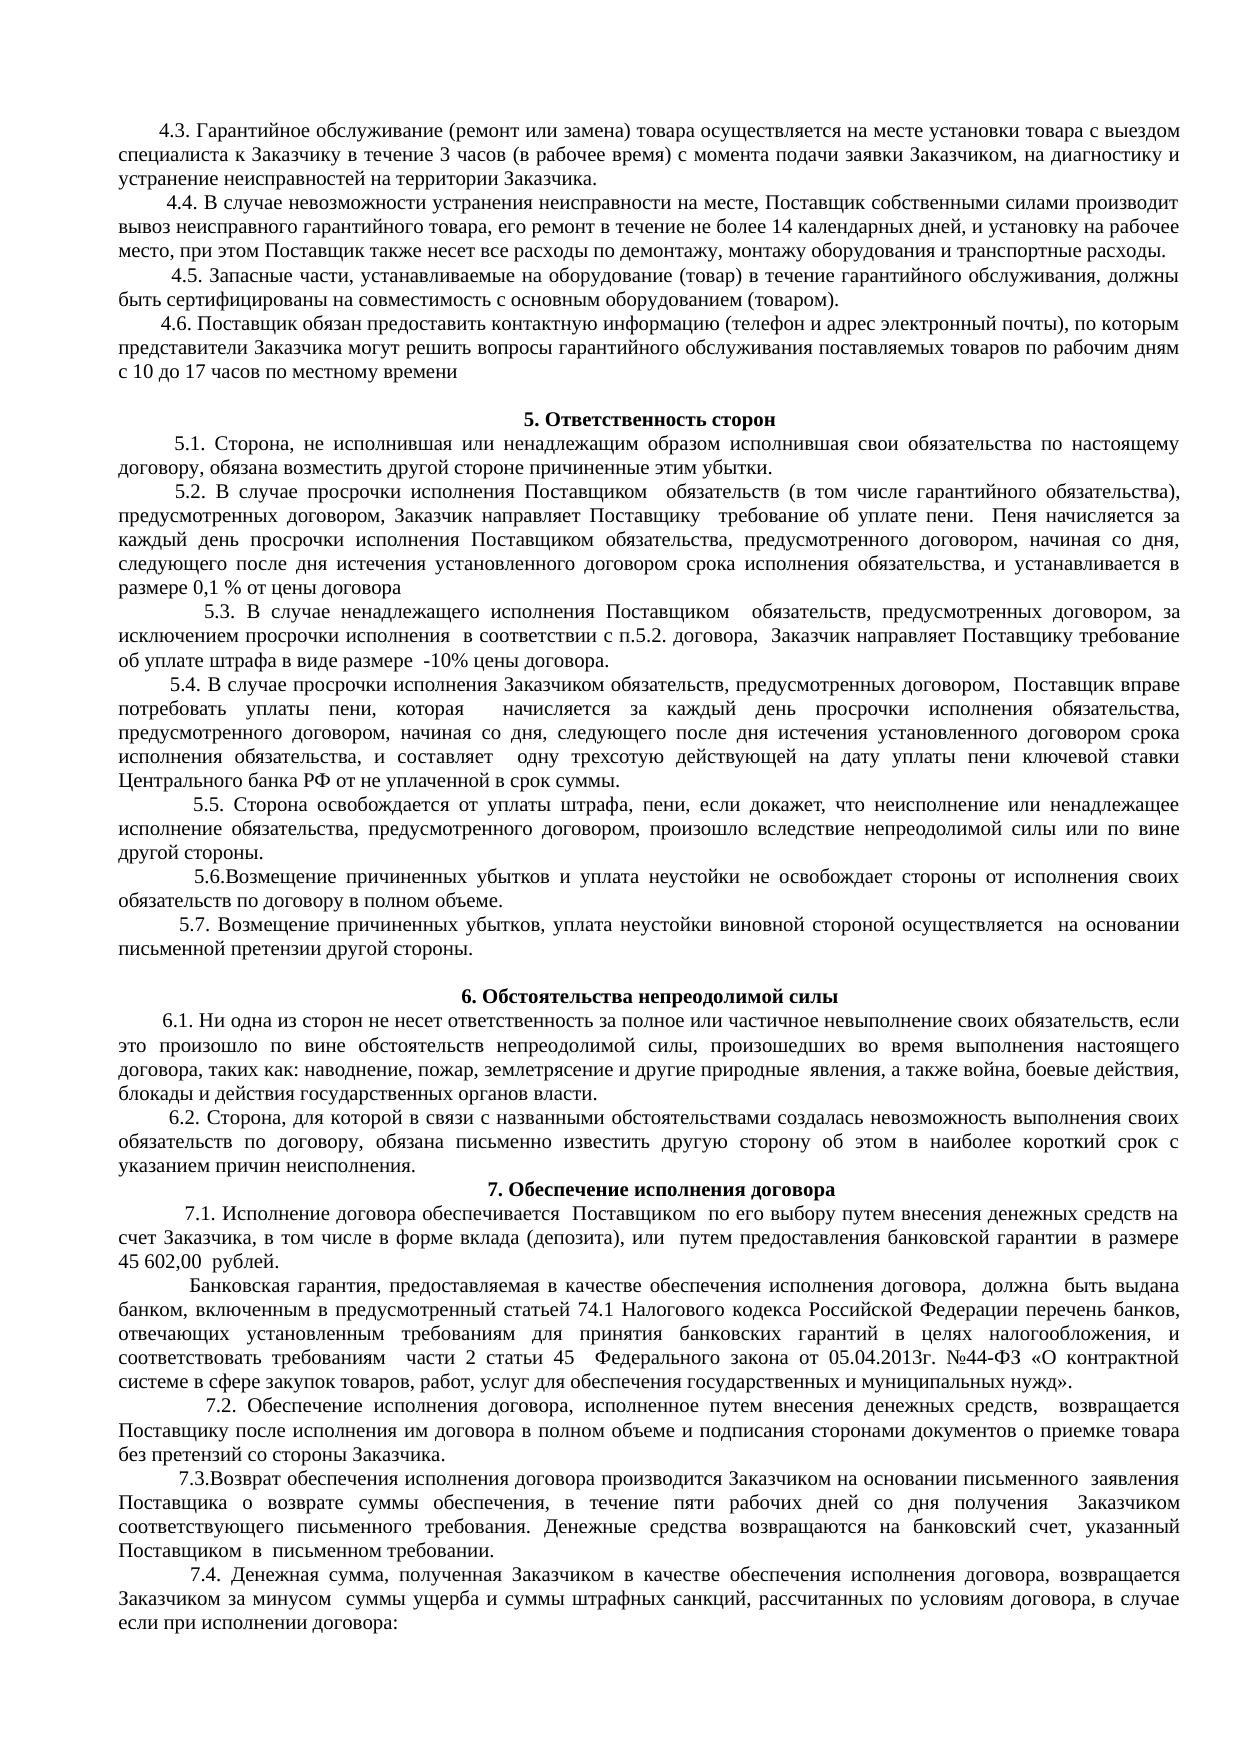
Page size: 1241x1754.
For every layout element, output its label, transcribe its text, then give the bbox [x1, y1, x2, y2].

text 5.3. В случае ненадлежащего исполнения Поставщиком обязательств, предусмотренных договором, за исключением просрочки исполнения в соответствии с п.5.2. договора, Заказчик направляет Поставщику требование об уплате штрафа в виде размере -10% цены договора. [118, 599, 1181, 672]
text 7.1. Исполнение договора обеспечивается Поставщиком по его выбору путем внесения денежных средств на счет Заказчика, в том числе в форме вклада (депозита), или путем предоставления банковской гарантии в размере 45 602,00 рублей. [118, 1201, 1181, 1273]
text 7.3.Возврат обеспечения исполнения договора производится Заказчиком на основании письменного заявления Поставщика о возврате суммы обеспечения, в течение пяти рабочих дней со дня получения Заказчиком соответствующего письменного требования. Денежные средства возвращаются на банковский счет, указанный Поставщиком в письменном требовании. [118, 1466, 1181, 1562]
text 4.4. В случае невозможности устранения неисправности на месте, Поставщик собственными силами производит вывоз неисправного гарантийного товара, его ремонт в течение не более 14 календарных дней, и установку на рабочее место, при этом Поставщик также несет все расходы по демонтажу, монтажу оборудования и транспортные расходы. [118, 190, 1181, 262]
text 4.5. Запасные части, устанавливаемые на оборудование (товар) в течение гарантийного обслуживания, должны быть сертифицированы на совместимость с основным оборудованием (товаром). [118, 262, 1181, 311]
text 6.1. Ни одна из сторон не несет ответственность за полное или частичное невыполнение своих обязательств, если это произошло по вине обстоятельств непреодолимой силы, произошедших во время выполнения настоящего договора, таких как: наводнение, пожар, землетрясение и другие природные явления, а также война, боевые действия, блокады и действия государственных органов власти. [118, 1008, 1181, 1105]
text 6.2. Сторона, для которой в связи с названными обстоятельствами создалась невозможность выполнения своих обязательств по договору, обязана письменно известить другую сторону об этом в наиболее короткий срок с указанием причин неисполнения. [118, 1105, 1181, 1177]
text 4.3. Гарантийное обслуживание (ремонт или замена) товара осуществляется на месте установки товара с выездом специалиста к Заказчику в течение 3 часов (в рабочее время) с момента подачи заявки Заказчиком, на диагностику и устранение неисправностей на территории Заказчика. [118, 118, 1181, 190]
text Банковская гарантия, предоставляемая в качестве обеспечения исполнения договора, должна быть выдана банком, включенным в предусмотренный статьей 74.1 Налогового кодекса Российской Федерации перечень банков, отвечающих установленным требованиям для принятия банковских гарантий в целях налогообложения, и соответствовать требованиям части 2 статьи 45 Федерального закона от 05.04.2013г. №44-ФЗ «О контрактной системе в сфере закупок товаров, работ, услуг для обеспечения государственных и муниципальных нужд». [118, 1273, 1181, 1393]
text 7. Обеспечение исполнения договора [118, 1177, 1181, 1201]
text 5.4. В случае просрочки исполнения Заказчиком обязательств, предусмотренных договором, Поставщик вправе потребовать уплаты пени, которая начисляется за каждый день просрочки исполнения обязательства, предусмотренного договором, начиная со дня, следующего после дня истечения установленного договором срока исполнения обязательства, и составляет одну трехсотую действующей на дату уплаты пени ключевой ставки Центрального банка РФ от не уплаченной в срок суммы. [118, 672, 1181, 792]
text 6. Обстоятельства непреодолимой силы [118, 984, 1181, 1008]
text 5.5. Сторона освобождается от уплаты штрафа, пени, если докажет, что неисполнение или ненадлежащее исполнение обязательства, предусмотренного договором, произошло вследствие непреодолимой силы или по вине другой стороны. [118, 792, 1181, 864]
text 5.7. Возмещение причиненных убытков, уплата неустойки виновной стороной осуществляется на основании письменной претензии другой стороны. [118, 912, 1181, 960]
text 4.6. Поставщик обязан предоставить контактную информацию (телефон и адрес электронный почты), по которым представители Заказчика могут решить вопросы гарантийного обслуживания поставляемых товаров по рабочим дням с 10 до 17 часов по местному времени [118, 311, 1181, 383]
text 7.2. Обеспечение исполнения договора, исполненное путем внесения денежных средств, возвращается Поставщику после исполнения им договора в полном объеме и подписания сторонами документов о приемке товара без претензий со стороны Заказчика. [118, 1393, 1181, 1466]
text 5.1. Сторона, не исполнившая или ненадлежащим образом исполнившая свои обязательства по настоящему договору, обязана возместить другой стороне причиненные этим убытки. [118, 431, 1181, 479]
text 5. Ответственность сторон [118, 407, 1181, 431]
text 5.6.Возмещение причиненных убытков и уплата неустойки не освобождает стороны от исполнения своих обязательств по договору в полном объеме. [118, 864, 1181, 912]
text 7.4. Денежная сумма, полученная Заказчиком в качестве обеспечения исполнения договора, возвращается Заказчиком за минусом суммы ущерба и суммы штрафных санкций, рассчитанных по условиям договора, в случае если при исполнении договора: [118, 1562, 1181, 1634]
text 5.2. В случае просрочки исполнения Поставщиком обязательств (в том числе гарантийного обязательства), предусмотренных договором, Заказчик направляет Поставщику требование об уплате пени. Пеня начисляется за каждый день просрочки исполнения Поставщиком обязательства, предусмотренного договором, начиная со дня, следующего после дня истечения установленного договором срока исполнения обязательства, и устанавливается в размере 0,1 % от цены договора [118, 479, 1181, 599]
